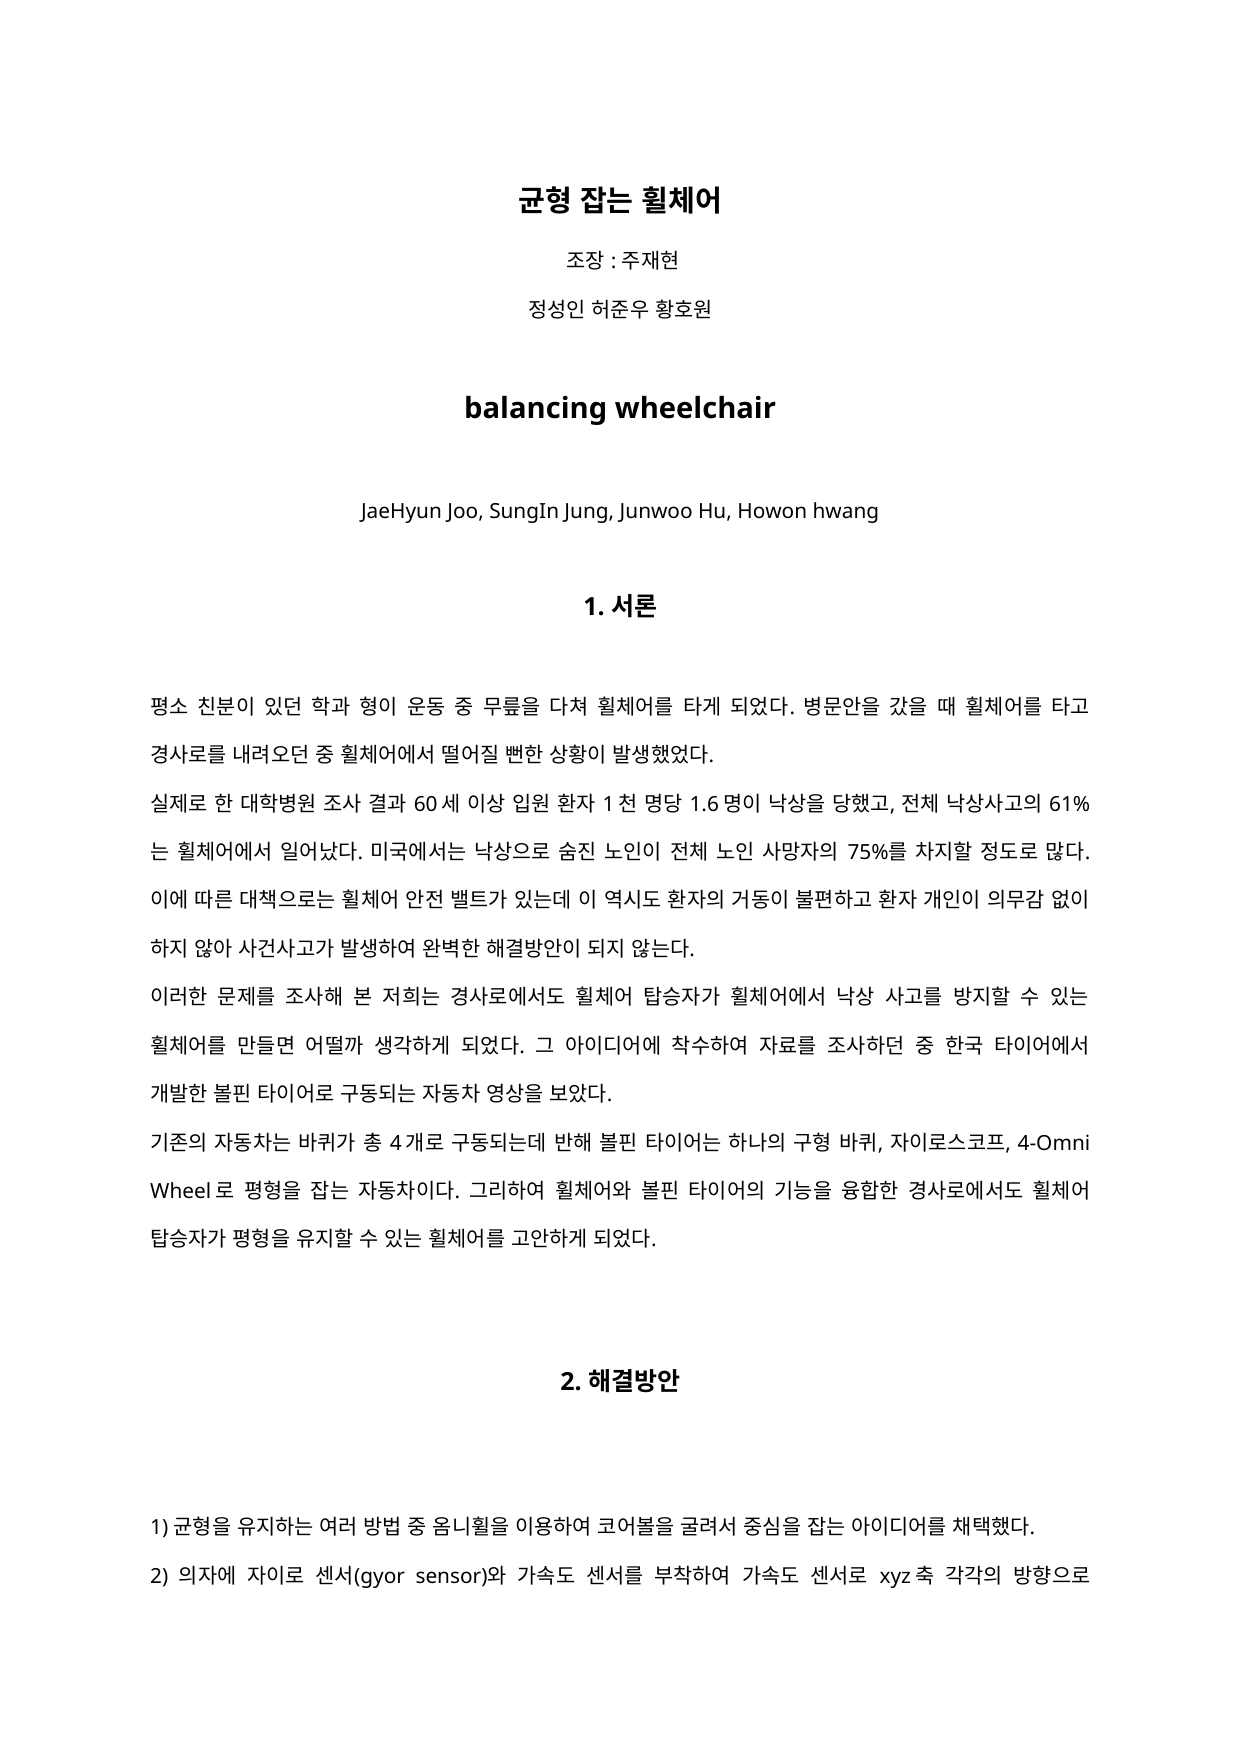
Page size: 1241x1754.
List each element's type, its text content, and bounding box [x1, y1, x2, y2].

text 2. 해결방안 [150, 1362, 1090, 1398]
text 이러한 문제를 조사해 본 저희는 경사로에서도 휠체어 탑승자가 휠체어에서 낙상 사고를 방지할 수 있는 휠체어를 만들면 어떨까 생각하게 되었다. 그 아이디어에 착수하여 자료를 조사하던 중 한국 타이어에서 개발한 볼핀 타이어로 구동되는 자동차 영상을 보았다. [150, 981, 1090, 1108]
text 실제로 한 대학병원 조사 결과 60세 이상 입원 환자 1천 명당 1.6명이 낙상을 당했고, 전체 낙상사고의 61%는 휠체어에서 일어났다. 미국에서는 낙상으로 숨진 노인이 전체 노인 사망자의 75%를 차지할 정도로 많다. 이에 따른 대책으로는 휠체어 안전 밸트가 있는데 이 역시도 환자의 거동이 불편하고 환자 개인이 의무감 없이 하지 않아 사건사고가 발생하여 완벽한 해결방안이 되지 않는다. [150, 787, 1090, 962]
text 정성인 허준우 황호원 [150, 293, 1090, 323]
text balancing wheelchair [150, 387, 1090, 427]
text 평소 친분이 있던 학과 형이 운동 중 무릎을 다쳐 휠체어를 타게 되었다. 병문안을 갔을 때 휠체어를 타고 경사로를 내려오던 중 휠체어에서 떨어질 뻔한 상황이 발생했었다. [150, 690, 1090, 769]
text 기존의 자동차는 바퀴가 총 4개로 구동되는데 반해 볼핀 타이어는 하나의 구형 바퀴, 자이로스코프, 4-Omni Wheel로 평형을 잡는 자동차이다. 그리하여 휠체어와 볼핀 타이어의 기능을 융합한 경사로에서도 휠체어 탑승자가 평형을 유지할 수 있는 휠체어를 고안하게 되었다. [150, 1126, 1090, 1253]
text 균형 잡는 휠체어 [150, 177, 1090, 219]
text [150, 1559, 1090, 1589]
text 1) 균형을 유지하는 여러 방법 중 옴니휠을 이용하여 코어볼을 굴려서 중심을 잡는 아이디어를 채택했다. [150, 1511, 1090, 1541]
text 조장 : 주재현 [150, 245, 1090, 275]
text 1. 서론 [150, 587, 1090, 623]
text JaeHyun Joo, SungIn Jung, Junwoo Hu, Howon hwang [150, 496, 1090, 524]
